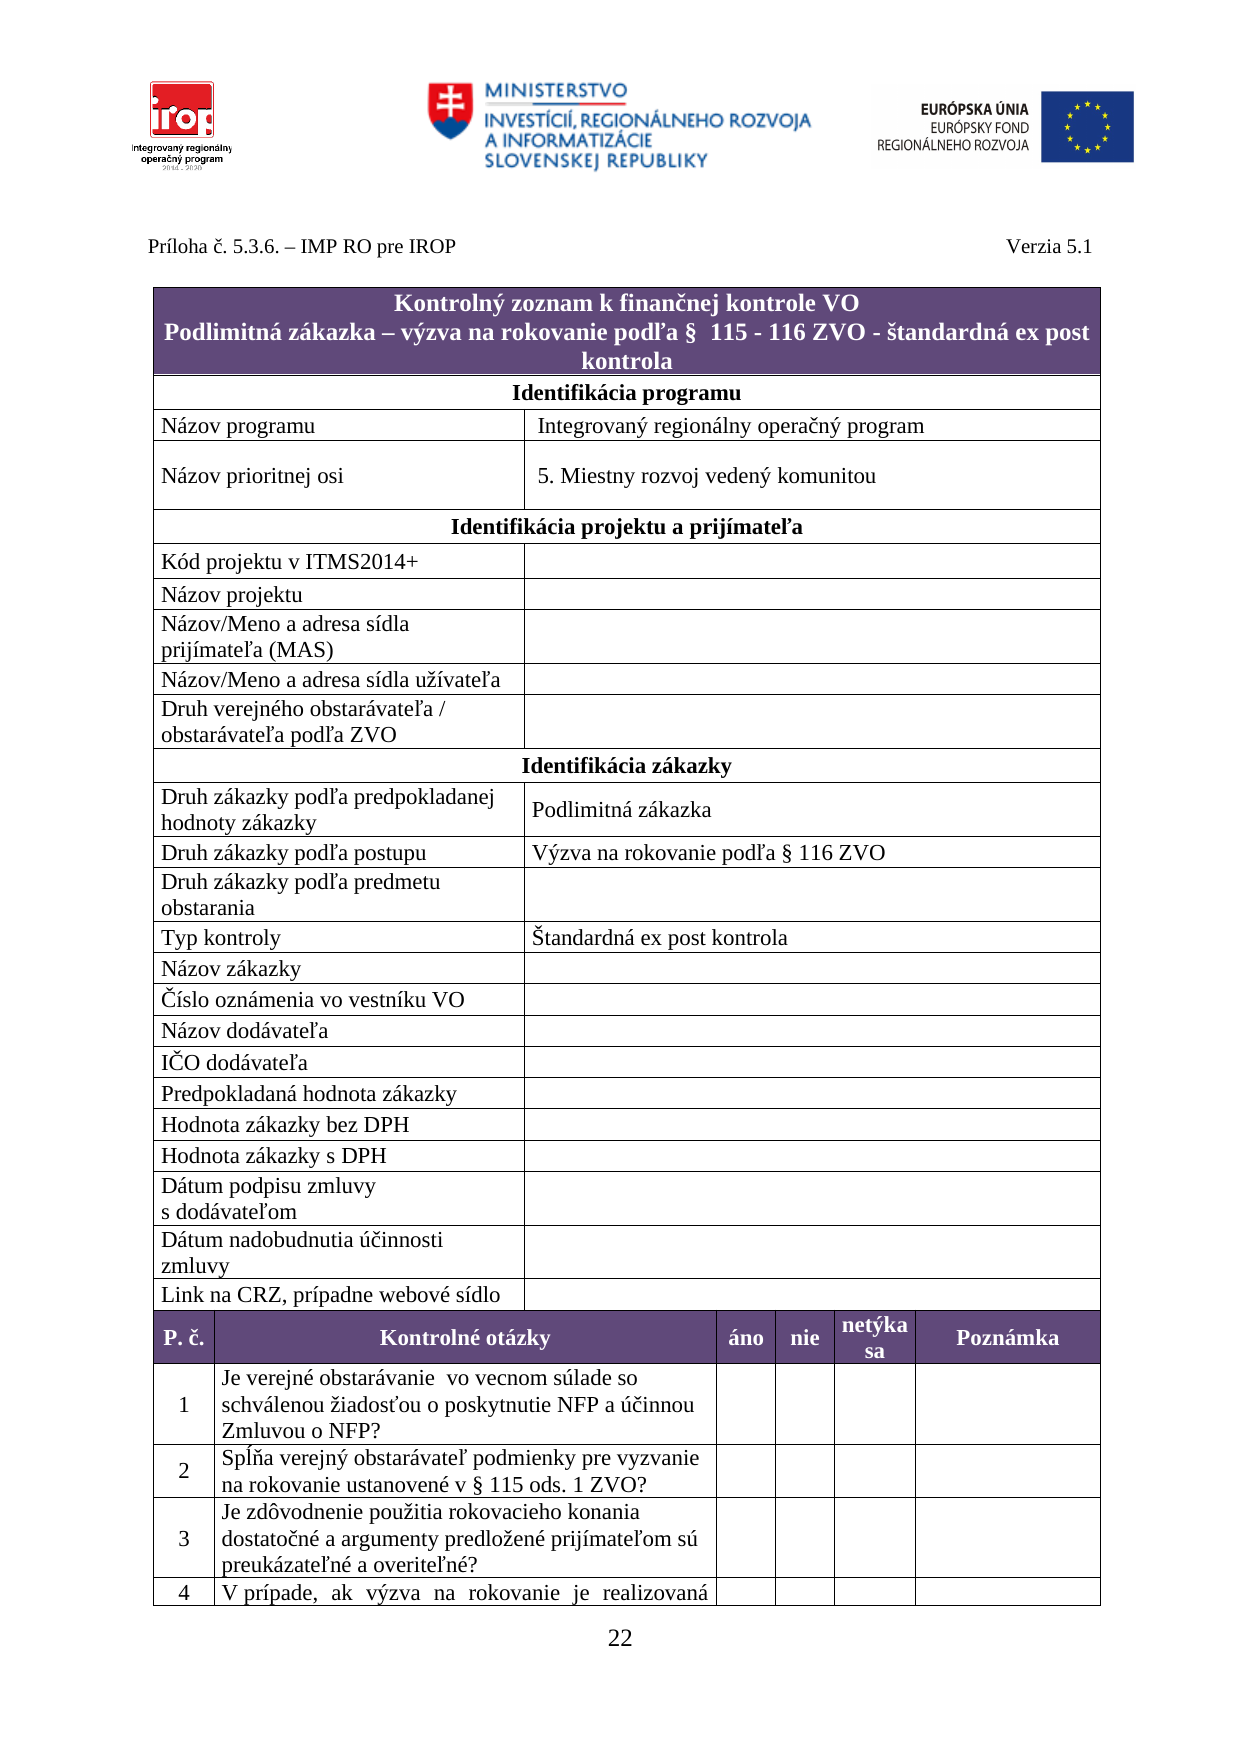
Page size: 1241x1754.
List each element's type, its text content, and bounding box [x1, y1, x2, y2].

table_cell Spĺňa verejný obstarávateľ podmienky pre vyzvanie na rokovanie ustanovené v § 115 ods. 1 ZVO? [215, 1445, 716, 1497]
table_cell [525, 664, 1100, 694]
table_cell Je zdôvodnenie použitia rokovacieho konania dostatočné a argumenty predložené prijímateľom sú preukázateľné a overiteľné? [215, 1498, 716, 1577]
table_cell [835, 1364, 915, 1443]
table_cell Podlimitná zákazka [525, 783, 1100, 836]
table_cell [835, 1578, 915, 1605]
table_cell Názov programu [154, 410, 524, 440]
table_cell IČO dodávateľa [154, 1047, 524, 1077]
table_cell Názov zákazky [154, 953, 524, 983]
table_cell Štandardná ex post kontrola [525, 922, 1100, 952]
table_cell áno [717, 1311, 775, 1363]
table_cell Identifikácia projektu a prijímateľa [154, 510, 1100, 543]
table_cell Integrovaný regionálny operačný program [525, 410, 1100, 440]
table_cell [835, 1498, 915, 1577]
table_cell Kód projektu v ITMS2014+ [154, 544, 524, 578]
table_cell [525, 1226, 1100, 1278]
table_cell Hodnota zákazky bez DPH [154, 1109, 524, 1139]
table_cell Druh zákazky podľa predpokladanej hodnoty zákazky [154, 783, 524, 836]
table_cell netýka sa [835, 1311, 915, 1363]
table_cell Názov dodávateľa [154, 1016, 524, 1046]
table_header Kontrolný zoznam k finančnej kontrole VO Podlimitná zákazka – výzva na rokovanie podľa § 115 - 116 ZVO - štandardná ex post kontrola [154, 288, 1100, 374]
table_cell [916, 1364, 1100, 1443]
table_cell Dátum podpisu zmluvy s dodávateľom [154, 1172, 524, 1224]
table_cell Výzva na rokovanie podľa § 116 ZVO [525, 837, 1100, 867]
table_cell Identifikácia zákazky [154, 749, 1100, 782]
table_cell Hodnota zákazky s DPH [154, 1141, 524, 1171]
table_cell [717, 1364, 775, 1443]
table_cell P. č. [154, 1311, 214, 1363]
table_cell [525, 984, 1100, 1014]
table_cell Identifikácia programu [154, 376, 1100, 409]
table_cell [525, 1109, 1100, 1139]
table_cell [525, 1047, 1100, 1077]
table_cell Druh verejného obstarávateľa / obstarávateľa podľa ZVO [154, 695, 524, 748]
table_cell Link na CRZ, prípadne webové sídlo [154, 1279, 524, 1309]
table_cell [916, 1498, 1100, 1577]
table_cell Číslo oznámenia vo vestníku VO [154, 984, 524, 1014]
table_cell Kontrolné otázky [215, 1311, 716, 1363]
table_cell [776, 1445, 834, 1497]
table_cell [525, 1078, 1100, 1108]
table_cell [525, 1279, 1100, 1309]
table_cell [835, 1445, 915, 1497]
picture [131, 81, 232, 169]
table_cell [776, 1498, 834, 1577]
table_cell 3 [154, 1498, 214, 1577]
table_cell Dátum nadobudnutia účinnosti zmluvy [154, 1226, 524, 1278]
table_cell 1 [154, 1364, 214, 1443]
table_cell Názov/Meno a adresa sídla prijímateľa (MAS) [154, 610, 524, 663]
table_cell [525, 579, 1100, 609]
table_cell Typ kontroly [154, 922, 524, 952]
table_cell Predpokladaná hodnota zákazky [154, 1078, 524, 1108]
table_cell 5. Miestny rozvoj vedený komunitou [525, 441, 1100, 509]
table_cell [525, 953, 1100, 983]
table_cell Je verejné obstarávanie vo vecnom súlade so schválenou žiadosťou o poskytnutie NFP a účinnou Zmluvou o NFP? [215, 1364, 716, 1443]
table_cell Názov projektu [154, 579, 524, 609]
table_cell Druh zákazky podľa postupu [154, 837, 524, 867]
table_cell [525, 1141, 1100, 1171]
table_cell Názov/Meno a adresa sídla užívateľa [154, 664, 524, 694]
table_cell 4 [154, 1578, 214, 1605]
table_cell [776, 1578, 834, 1605]
table_cell Druh zákazky podľa predmetu obstarania [154, 868, 524, 921]
table_cell Poznámka [916, 1311, 1100, 1363]
table_cell [525, 868, 1100, 921]
table_cell [525, 1172, 1100, 1224]
table_cell [525, 610, 1100, 663]
picture [870, 84, 1136, 169]
table_cell [717, 1498, 775, 1577]
table_cell 2 [154, 1445, 214, 1497]
table_cell [916, 1578, 1100, 1605]
table_cell [717, 1578, 775, 1605]
table_cell [916, 1445, 1100, 1497]
table_cell [525, 544, 1100, 578]
table_cell nie [776, 1311, 834, 1363]
table_cell [717, 1445, 775, 1497]
table_cell [776, 1364, 834, 1443]
table_cell Názov prioritnej osi [154, 441, 524, 509]
picture [423, 73, 817, 177]
table_cell [525, 695, 1100, 748]
table_cell [525, 1016, 1100, 1046]
